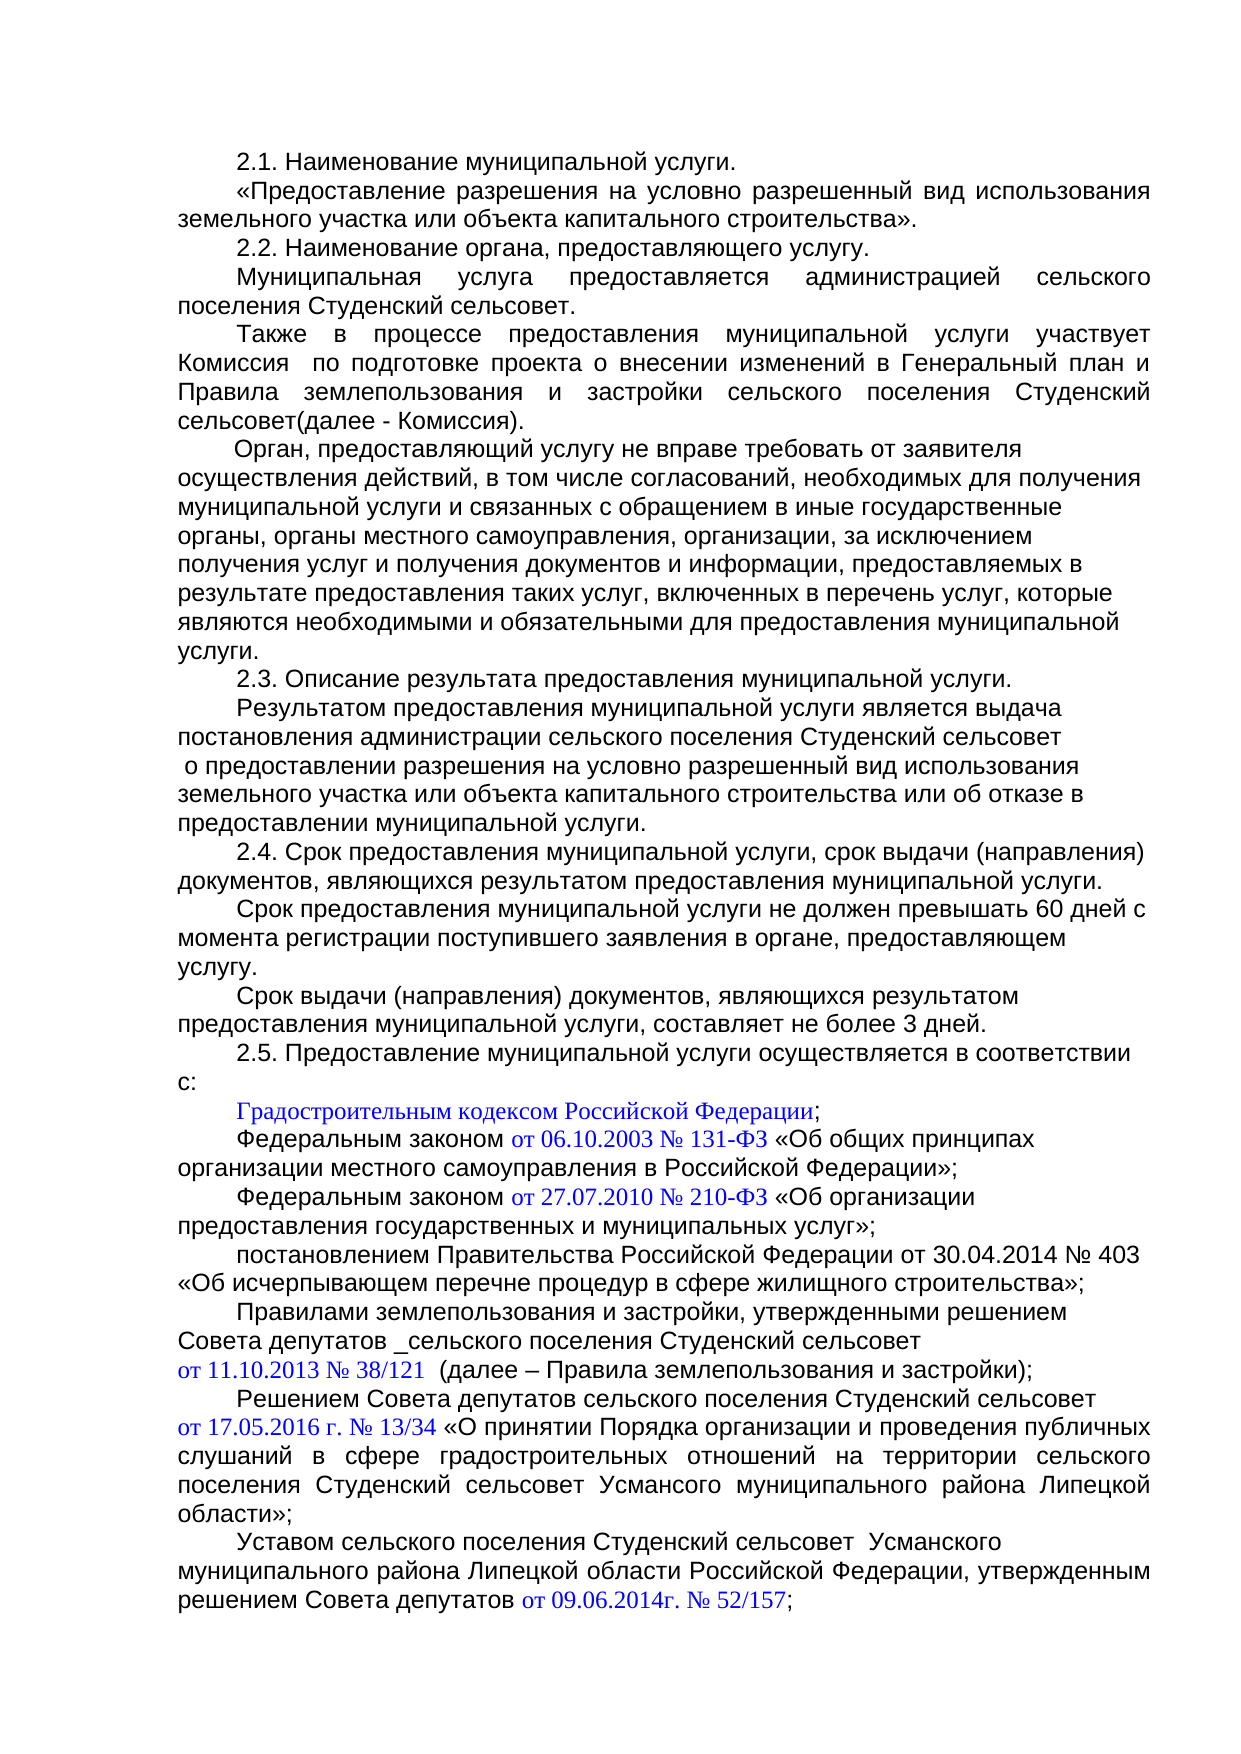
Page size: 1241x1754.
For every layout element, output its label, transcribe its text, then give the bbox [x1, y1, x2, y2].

text Градостроительным кодексом Российской Федерации; [177, 1096, 1152, 1124]
text Срок предоставления муниципальной услуги не должен превышать 60 дней с момента регистрации поступившего заявления в органе, предоставляющем услугу. [177, 894, 1152, 981]
text Уставом сельского поселения Студенский сельсовет Усманского [177, 1527, 1152, 1556]
text постановлением Правительства Российской Федерации от 30.04.2014 № 403 «Об исчерпывающем перечне процедур в сфере жилищного строительства»; [177, 1240, 1152, 1297]
text муниципального района Липецкой области Российской Федерации, утвержденным решением Совета депутатов от 09.06.2014г. № 52/157; [177, 1556, 1152, 1614]
text Федеральным законом от 06.10.2003 № 131-ФЗ «Об общих принципах организации местного самоуправления в Российской Федерации»; [177, 1124, 1152, 1182]
text 2.4. Срок предоставления муниципальной услуги, срок выдачи (направления) документов, являющихся результатом предоставления муниципальной услуги. [177, 837, 1152, 894]
text Федеральным законом от 27.07.2010 № 210-ФЗ «Об организации предоставления государственных и муниципальных услуг»; [177, 1182, 1152, 1240]
text о предоставлении разрешения на условно разрешенный вид использования земельного участка или объекта капитального строительства или об отказе в предоставлении муниципальной услуги. [177, 751, 1152, 837]
text от 11.10.2013 № 38/121 (далее – Правила землепользования и застройки); [177, 1355, 1152, 1383]
text Муниципальная услуга предоставляется администрацией сельского поселения Студенский сельсовет. [177, 262, 1152, 319]
text 2.3. Описание результата предоставления муниципальной услуги. [177, 664, 1152, 693]
text Также в процессе предоставления муниципальной услуги участвует Комиссия по подготовке проекта о внесении изменений в Генеральный план и Правила землепользования и застройки сельского поселения Студенский сельсовет(далее - Комиссия). [177, 319, 1152, 434]
text Срок выдачи (направления) документов, являющихся результатом предоставления муниципальной услуги, составляет не более 3 дней. [177, 981, 1152, 1038]
text 2.5. Предоставление муниципальной услуги осуществляется в соответствии с: [177, 1038, 1152, 1096]
text Результатом предоставления муниципальной услуги является выдача постановления администрации сельского поселения Студенский сельсовет [177, 693, 1152, 751]
text 2.2. Наименование органа, предоставляющего услугу. [177, 233, 1152, 262]
text «Предоставление разрешения на условно разрешенный вид использования земельного участка или объекта капитального строительства». [177, 176, 1152, 233]
text 2.1. Наименование муниципальной услуги. [177, 147, 1152, 176]
text Решением Совета депутатов сельского поселения Студенский сельсовет [177, 1383, 1152, 1412]
text Правилами землепользования и застройки, утвержденными решением Совета депутатов _сельского поселения Студенский сельсовет [177, 1297, 1152, 1355]
text от 17.05.2016 г. № 13/34 «О принятии Порядка организации и проведения публичных слушаний в сфере градостроительных отношений на территории сельского поселения Студенский сельсовет Усмансого муниципального района Липецкой области»; [177, 1412, 1152, 1527]
text Орган, предоставляющий услугу не вправе требовать от заявителя осуществления действий, в том числе согласований, необходимых для получения муниципальной услуги и связанных с обращением в иные государственные органы, органы местного самоуправления, организации, за исключением получения услуг и получения документов и информации, предоставляемых в результате предоставления таких услуг, включенных в перечень услуг, которые являются необходимыми и обязательными для предоставления муниципальной услуги. [177, 434, 1152, 664]
